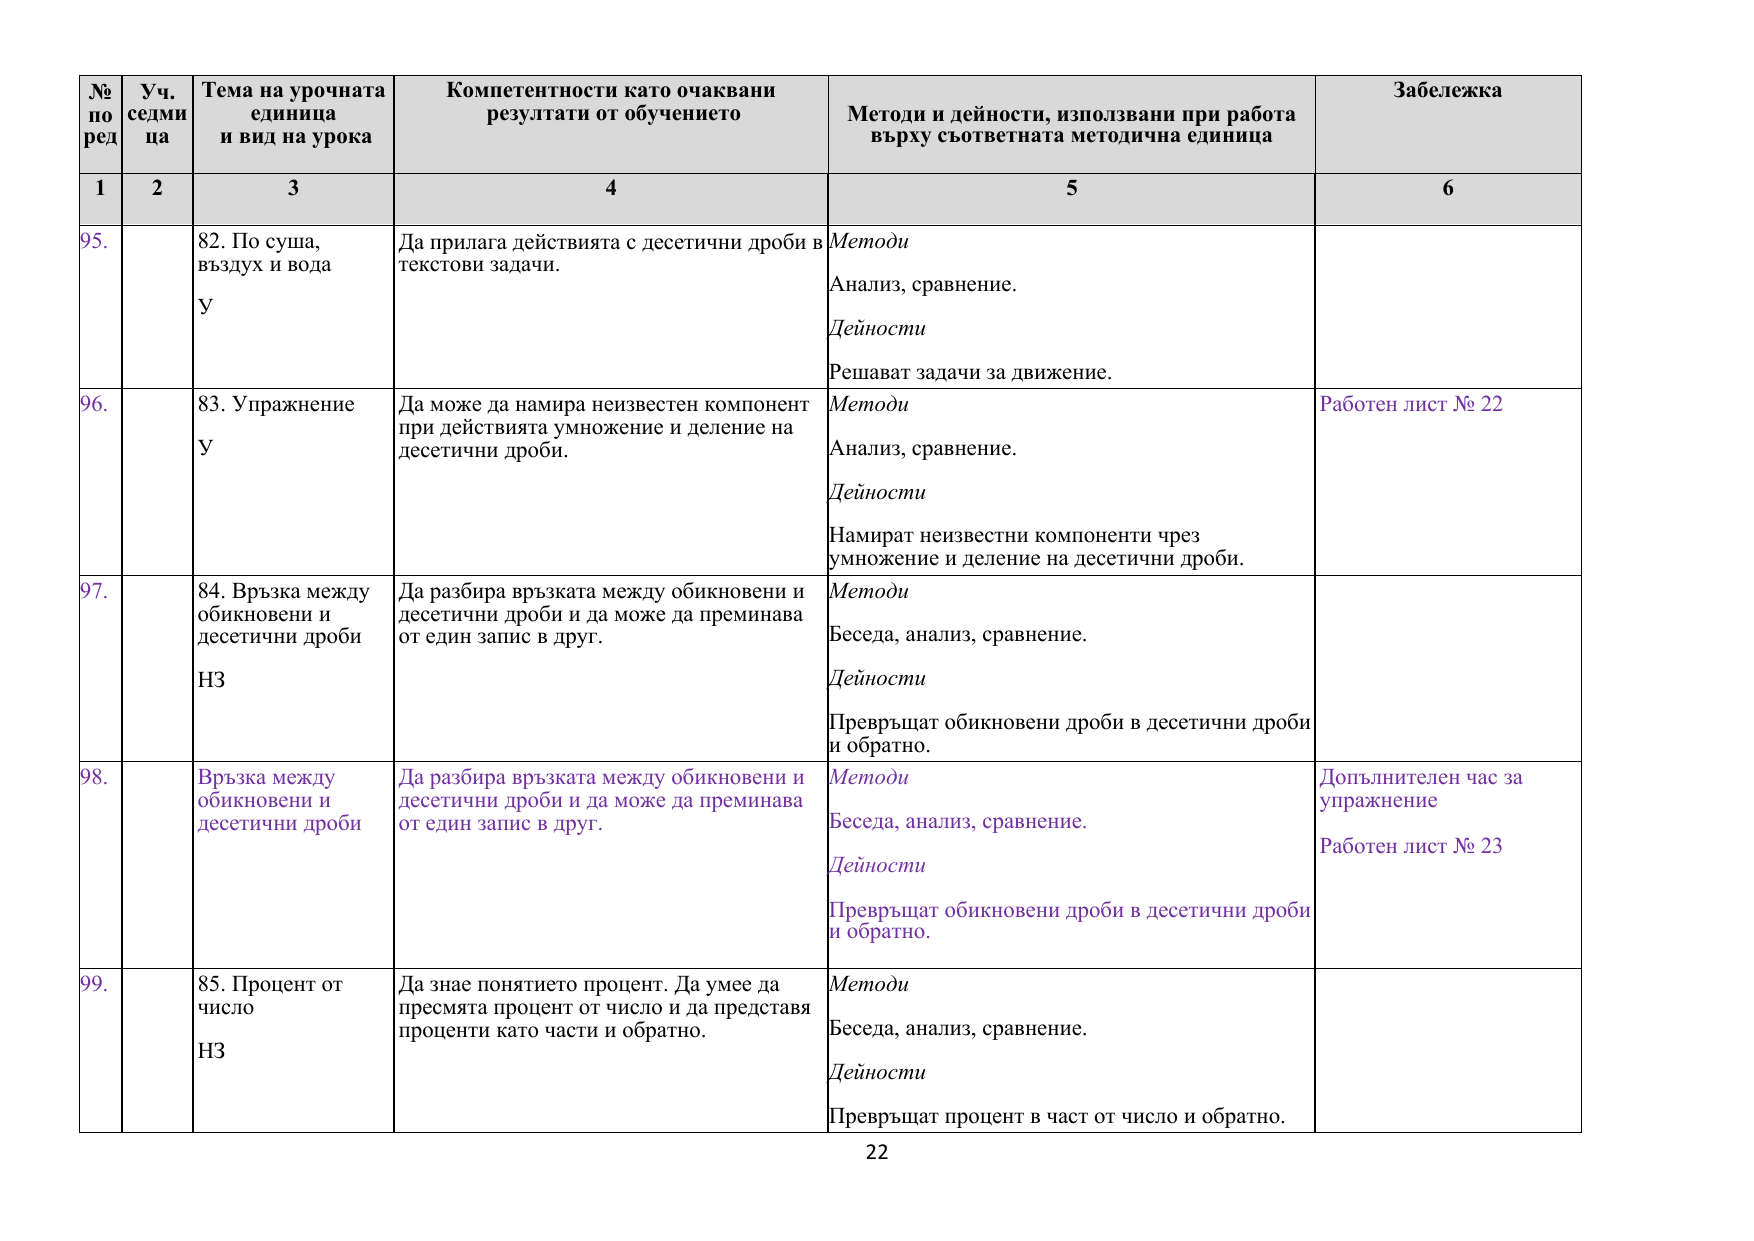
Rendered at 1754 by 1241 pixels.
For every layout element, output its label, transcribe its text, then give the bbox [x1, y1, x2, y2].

table_cell [123, 226, 192, 388]
table_cell Методи Анализ, сравнение. Дейности Решават задачи за движение. [829, 226, 1314, 388]
table_cell Методи Беседа, анализ, сравнение. Дейности Превръщат обикновени дроби в десетични дроби и обратно. [829, 762, 1314, 968]
table_cell [1316, 576, 1581, 761]
table_header № по ред [80, 76, 121, 173]
table_header Компетентности като очаквани резултати от обучението [395, 76, 828, 173]
table_cell [123, 762, 192, 968]
table_cell Да разбира връзката между обикновени и десетични дроби и да може да преминава от един запис в друг. [395, 762, 827, 968]
table_cell [123, 969, 192, 1132]
table_header Тема на урочната единица и вид на урока [194, 76, 393, 173]
table_cell 85. Процент от число НЗ [194, 969, 393, 1132]
table_cell 84. Връзка между обикновени и десетични дроби НЗ [194, 576, 393, 761]
table_cell 4 [395, 174, 827, 224]
table_cell 99. [80, 969, 121, 1132]
table_cell Методи Анализ, сравнение. Дейности Намират неизвестни компоненти чрез умножение и деление на десетични дроби. [829, 389, 1314, 574]
table_cell Допълнителен час за упражнение Работен лист № 23 [1316, 762, 1581, 968]
table_header Уч. седмица [123, 76, 192, 173]
table_cell 98. [80, 762, 121, 968]
table_cell 2 [123, 174, 192, 224]
table_cell 96. [80, 389, 121, 574]
table_cell Методи Беседа, анализ, сравнение. Дейности Превръщат процент в част от число и обратно. [829, 969, 1314, 1132]
table_cell 95. [80, 226, 121, 388]
table_cell Връзка между обикновени и десетични дроби [194, 762, 393, 968]
table_header Методи и дейности, използвани при работа върху съответната методична единица [829, 76, 1315, 173]
table_cell [1316, 969, 1581, 1132]
table_cell 3 [194, 174, 393, 224]
table_cell 83. Упражнение У [194, 389, 393, 574]
table_cell Да прилага действията с десетични дроби в текстови задачи. [395, 226, 827, 388]
table_cell 82. По суша, въздух и вода У [194, 226, 393, 388]
table_cell [1316, 226, 1581, 388]
table_cell Да знае понятието процент. Да умее да пресмята процент от число и да представя проценти като части и обратно. [395, 969, 827, 1132]
table_cell Работен лист № 22 [1316, 389, 1581, 574]
table_cell Да може да намира неизвестен компонент при действията умножение и деление на десетични дроби. [395, 389, 827, 574]
table_cell Методи Беседа, анализ, сравнение. Дейности Превръщат обикновени дроби в десетични дроби и обратно. [829, 576, 1314, 761]
table_cell 5 [829, 174, 1314, 224]
table_cell 1 [80, 174, 121, 224]
table_header Забележка [1316, 76, 1581, 173]
table_cell 6 [1316, 174, 1581, 224]
table_cell Да разбира връзката между обикновени и десетични дроби и да може да преминава от един запис в друг. [395, 576, 827, 761]
table_cell [123, 389, 192, 574]
table_cell 97. [80, 576, 121, 761]
table_cell [123, 576, 192, 761]
